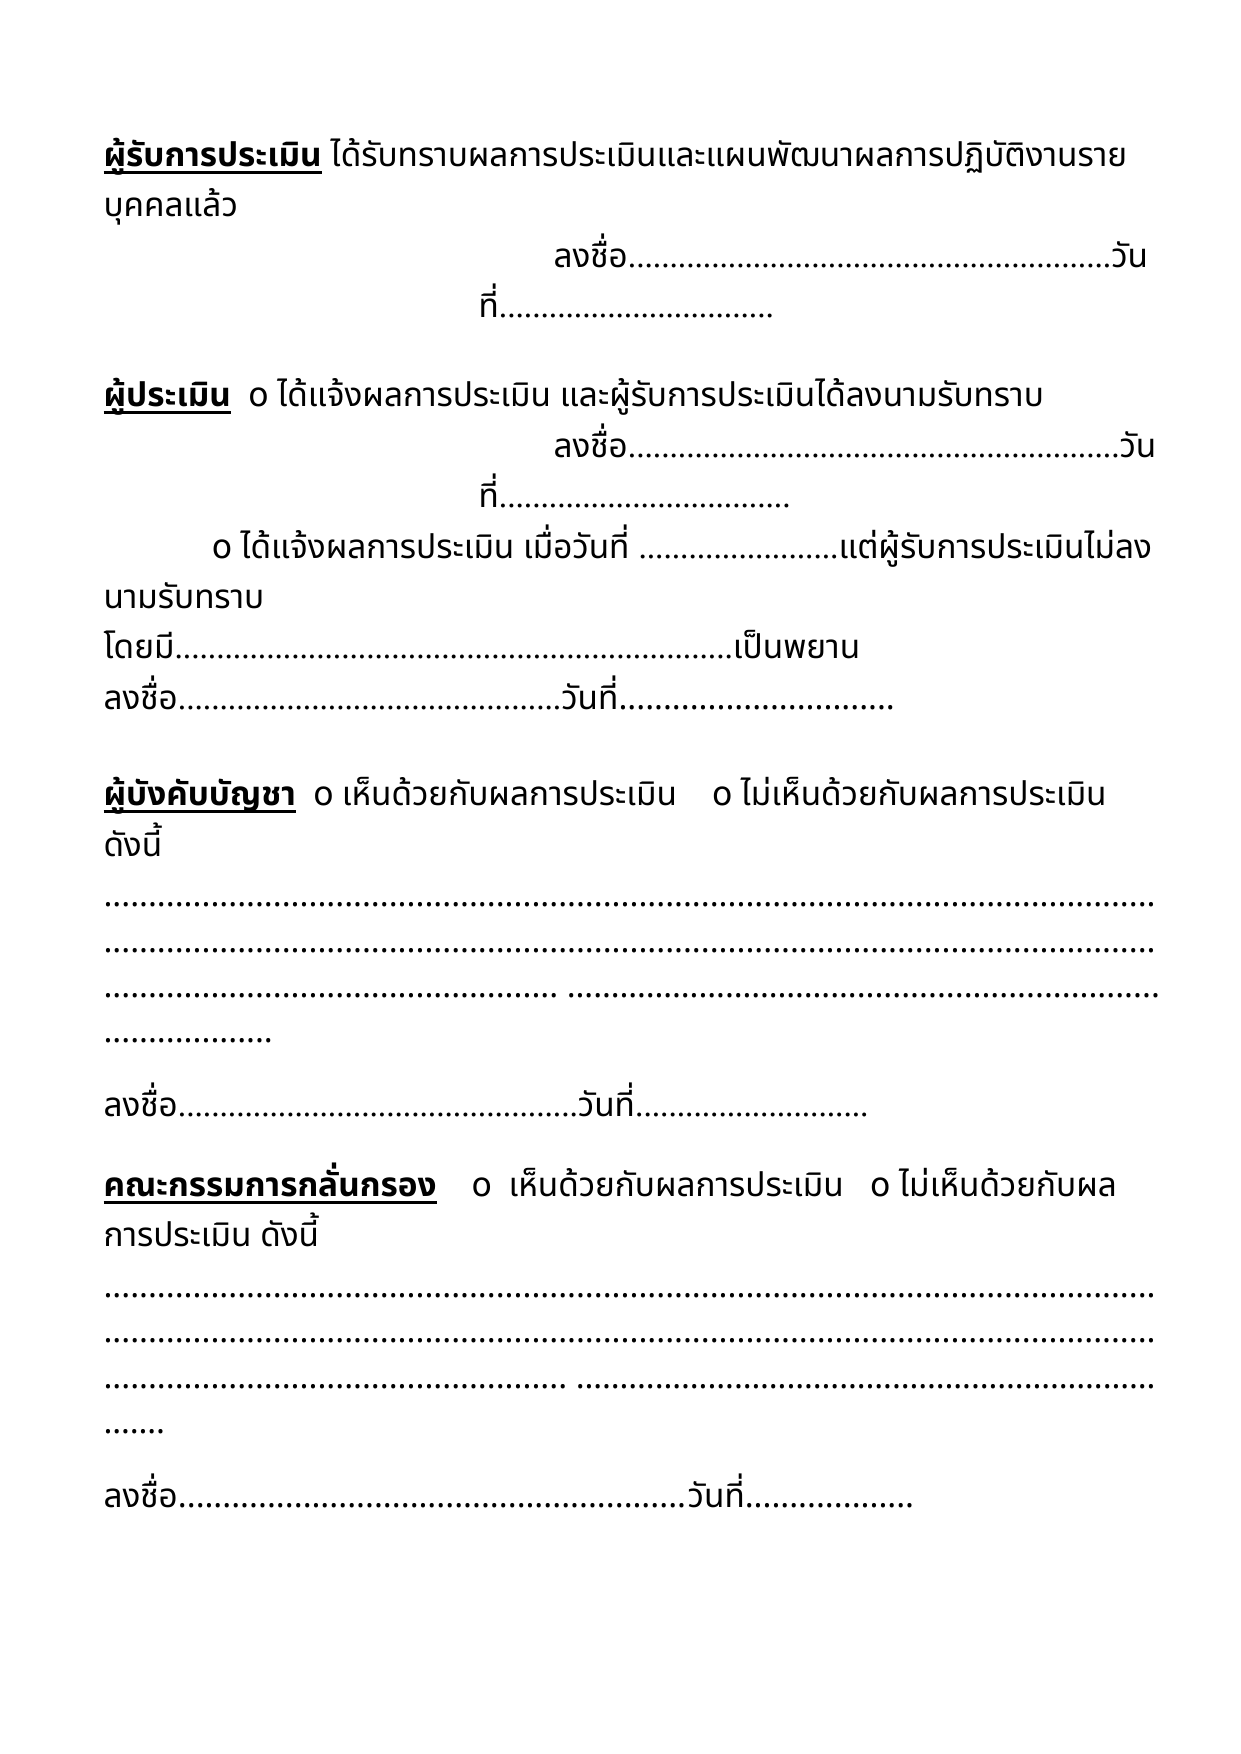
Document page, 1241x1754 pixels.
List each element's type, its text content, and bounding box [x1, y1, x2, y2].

text คณะกรรมการกลั่นกรอง օ เห็นด้วยกับผลการประเมิน օ ไม่เห็นด้วยกับผลการประเมิน ดังนี้ ................................................................................................................................................................................................................................................................................................ ………………………………………………………………. [103, 1161, 1166, 1443]
text ลงชื่อ................................................วันที่............................ [103, 1053, 1166, 1132]
text ผู้ประเมิน օ ได้แจ้งผลการประเมิน และผู้รับการประเมินได้ลงนามรับทราบ [103, 371, 1166, 422]
text օ ได้แจ้งผลการประเมิน เมื่อวันที่ ........................แต่ผู้รับการประเมินไม่ลงนามรับทราบ [103, 522, 1166, 623]
text ลงชื่อ...........................................................วันที่................................... [478, 422, 1166, 522]
text ลงชื่อ..........................................................วันที่................................. [478, 232, 1166, 333]
text ลงชื่อ.........................................................วันที่................... [103, 1443, 1166, 1523]
text โดยมี...................................................................เป็นพยาน ลงชื่อ..............................................วันที่............................... [103, 623, 1166, 724]
text ผู้บังคับบัญชา օ เห็นด้วยกับผลการประเมิน օ ไม่เห็นด้วยกับผลการประเมิน ดังนี้ ............................................................................................................................................................................................................................................................................................... ……………………………..................................................... [103, 770, 1166, 1053]
text ผู้รับการประเมิน ได้รับทราบผลการประเมินและแผนพัฒนาผลการปฏิบัติงานรายบุคคลแล้ว [103, 131, 1166, 232]
